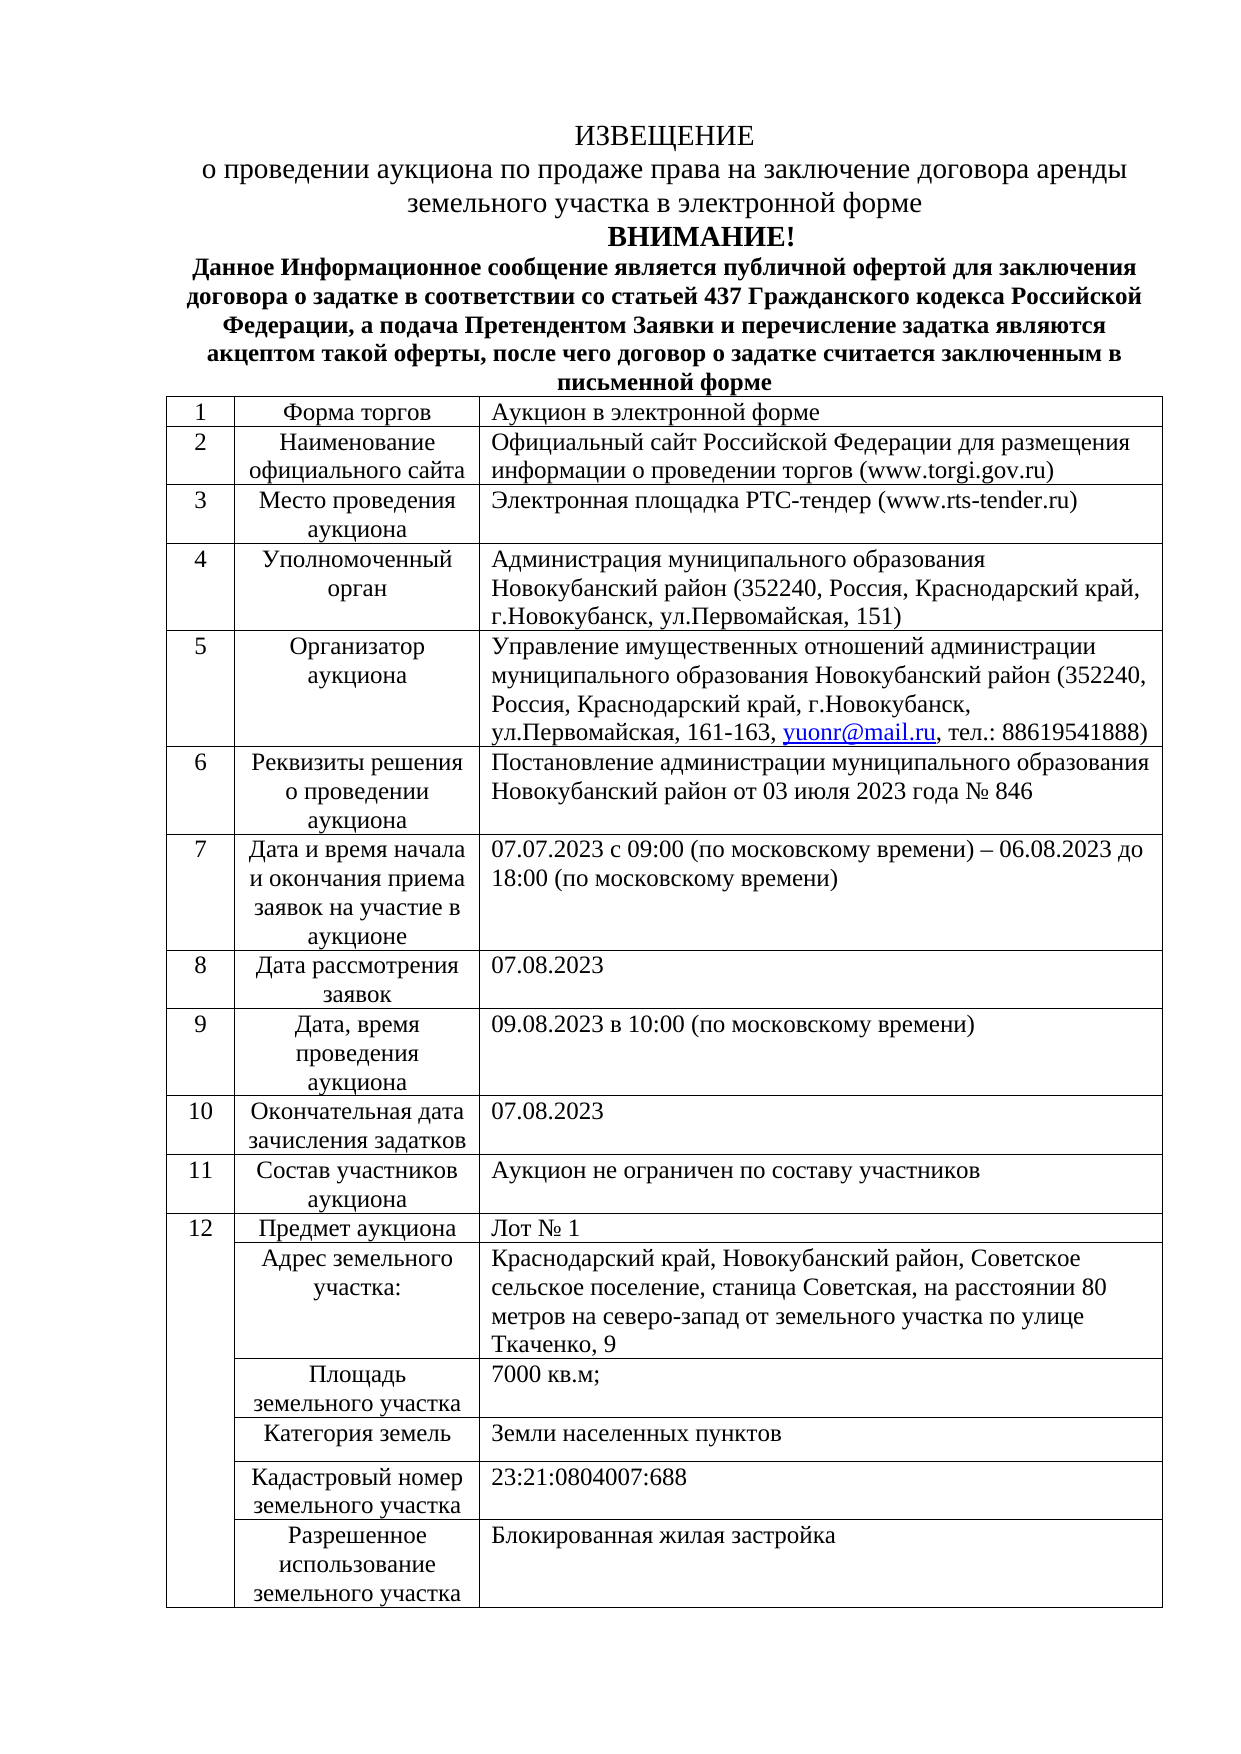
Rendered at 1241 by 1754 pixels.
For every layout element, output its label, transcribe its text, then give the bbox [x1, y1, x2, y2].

table_cell Лот № 1 [480, 1214, 1162, 1242]
table_cell 23:21:0804007:688 [480, 1462, 1162, 1519]
table_cell Площадь земельного участка [235, 1359, 479, 1417]
table_cell Кадастровый номер земельного участка [235, 1462, 479, 1519]
table_cell Земли населенных пунктов [480, 1418, 1162, 1461]
table_cell Наименование официального сайта [235, 427, 479, 484]
text Данное Информационное сообщение является публичной офертой для заключения договора о задатке в соответствии со статьей 437 Гражданского кодекса Российской Федерации, а подача Претендентом Заявки и перечисление задатка являются акцептом такой оферты, после чего договор о задатке считается заключенным в письменной форме [177, 252, 1152, 396]
table_cell Аукцион не ограничен по составу участников [480, 1155, 1162, 1212]
table_cell Постановление администрации муниципального образования Новокубанский район от 03 июля 2023 года № 846 [480, 747, 1162, 833]
table_cell 8 [167, 951, 234, 1008]
table_cell 11 [167, 1155, 234, 1212]
table_cell Дата, время проведения аукциона [235, 1009, 479, 1095]
table_cell 7000 кв.м; [480, 1359, 1162, 1417]
table_cell Окончательная дата зачисления задатков [235, 1096, 479, 1154]
table_cell Состав участников аукциона [235, 1155, 479, 1212]
table_cell Дата и время начала и окончания приема заявок на участие в аукционе [235, 835, 479, 949]
table_cell 12 [167, 1214, 234, 1607]
table_cell Место проведения аукциона [235, 485, 479, 543]
table_cell Предмет аукциона [235, 1214, 479, 1242]
table_cell Электронная площадка РТС-тендер (www.rts-tender.ru) [480, 485, 1162, 543]
text ИЗВЕЩЕНИЕ [177, 118, 1152, 152]
table_cell Краснодарский край, Новокубанский район, Советское сельское поселение, станица Советская, на расстоянии 80 метров на северо-запад от земельного участка по улице Ткаченко, 9 [480, 1243, 1162, 1358]
table_cell 10 [167, 1096, 234, 1154]
table_cell Разрешенное использование земельного участка [235, 1520, 479, 1607]
table_cell 07.08.2023 [480, 1096, 1162, 1154]
table_cell 5 [167, 631, 234, 746]
table_cell 3 [167, 485, 234, 543]
table_cell 07.07.2023 с 09:00 (по московскому времени) – 06.08.2023 до 18:00 (по московскому времени) [480, 835, 1162, 949]
table_cell Официальный сайт Российской Федерации для размещения информации о проведении торгов (www.torgi.gov.ru) [480, 427, 1162, 484]
table_cell Блокированная жилая застройка [480, 1520, 1162, 1607]
text о проведении аукциона по продаже права на заключение договора аренды земельного участка в электронной форме [177, 152, 1152, 219]
table_cell Управление имущественных отношений администрации муниципального образования Новокубанский район (352240, Россия, Краснодарский край, г.Новокубанск, ул.Первомайская, 161-163, yuonr@mail.ru, тел.: 88619541888) [480, 631, 1162, 746]
table_cell Адрес земельного участка: [235, 1243, 479, 1358]
table_cell Уполномоченный орган [235, 544, 479, 630]
table_cell Реквизиты решения о проведении аукциона [235, 747, 479, 833]
table_cell Категория земель [235, 1418, 479, 1461]
text ВНИМАНИЕ! [177, 219, 1152, 252]
table_header 1 [167, 397, 234, 426]
table_cell 07.08.2023 [480, 951, 1162, 1008]
table_cell Администрация муниципального образования Новокубанский район (352240, Россия, Краснодарский край, г.Новокубанск, ул.Первомайская, 151) [480, 544, 1162, 630]
table_header Аукцион в электронной форме [480, 397, 1162, 426]
table_header Форма торгов [235, 397, 479, 426]
table_cell 2 [167, 427, 234, 484]
table_cell 6 [167, 747, 234, 833]
table_cell 4 [167, 544, 234, 630]
table_cell Организатор аукциона [235, 631, 479, 746]
table_cell Дата рассмотрения заявок [235, 951, 479, 1008]
table_cell 9 [167, 1009, 234, 1095]
table_cell 09.08.2023 в 10:00 (по московскому времени) [480, 1009, 1162, 1095]
table_cell 7 [167, 835, 234, 949]
